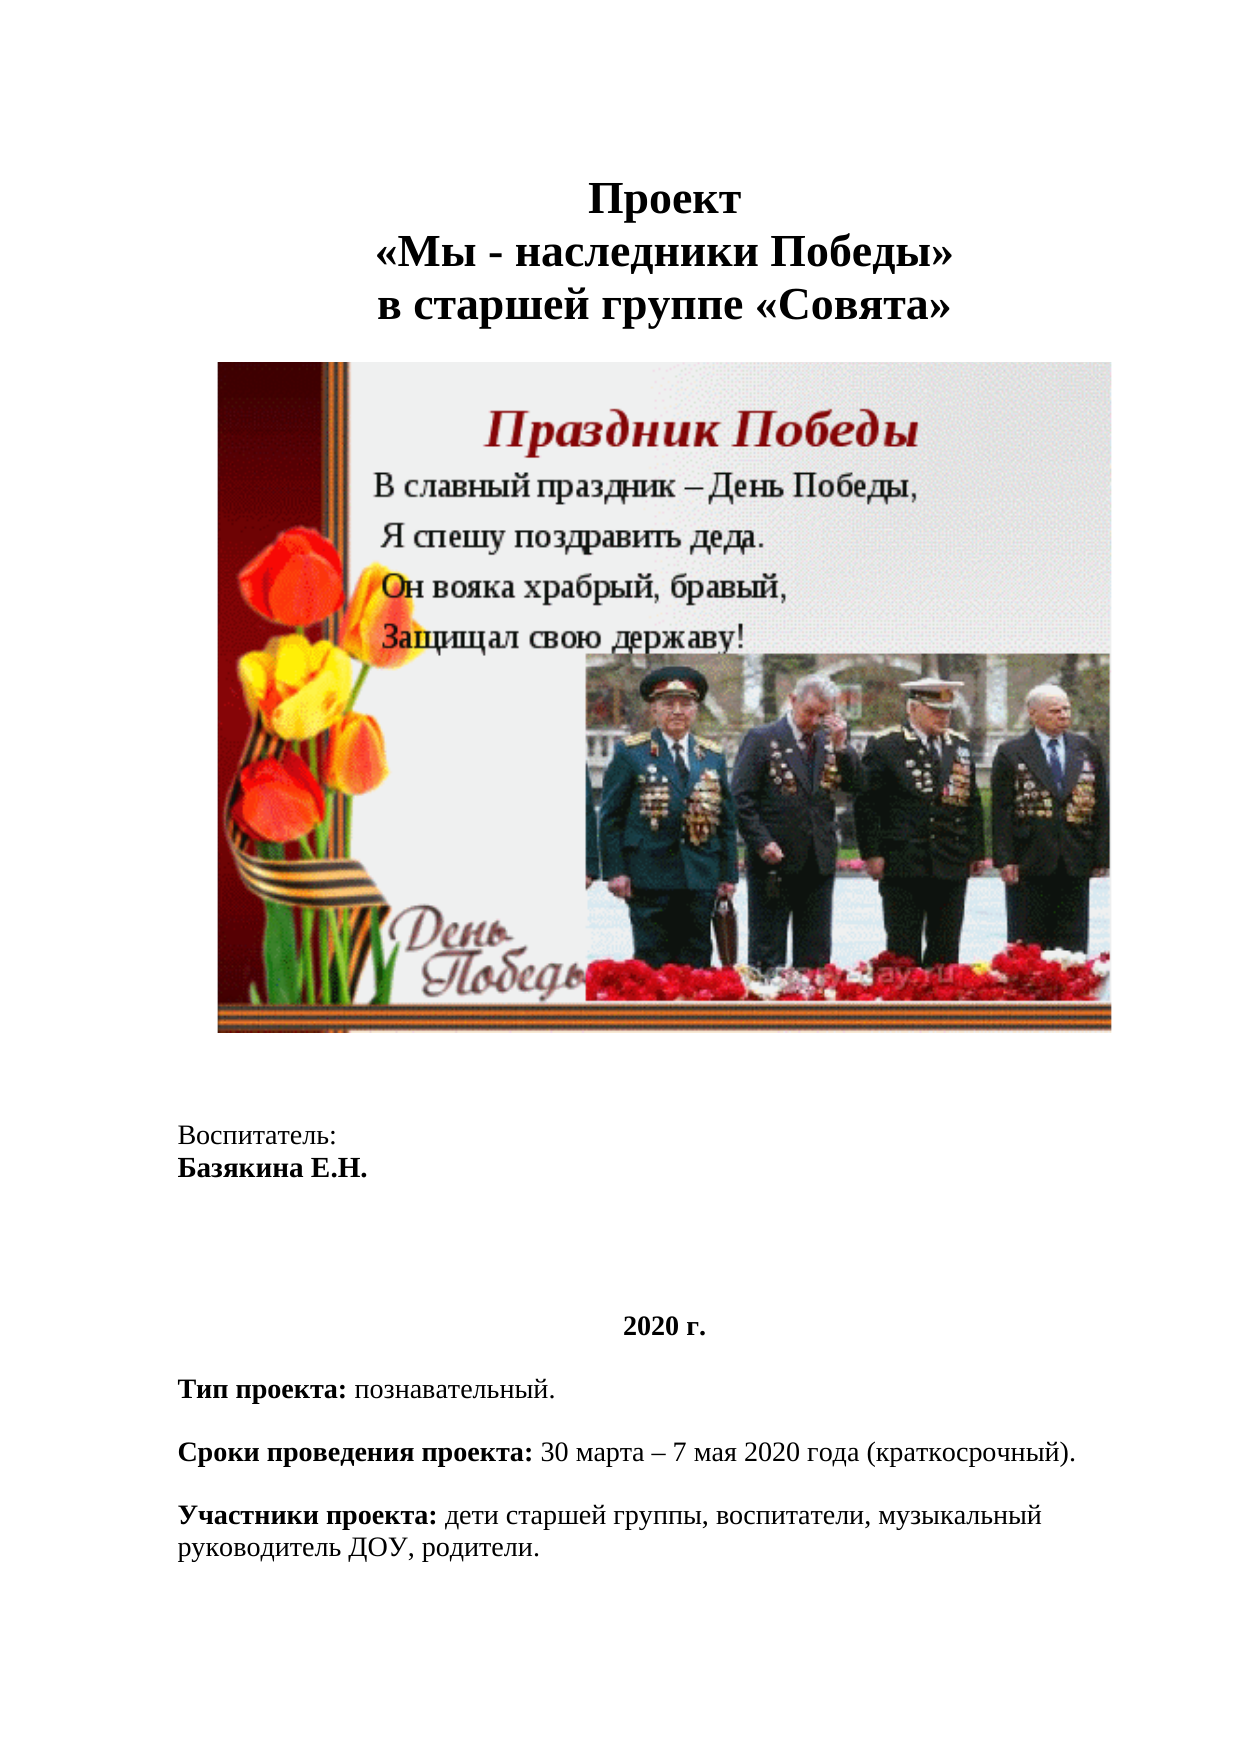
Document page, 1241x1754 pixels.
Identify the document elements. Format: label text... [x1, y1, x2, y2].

text Участники проекта: дети старшей группы, воспитатели, музыкальный руководитель ДОУ, родители. [177, 1498, 1152, 1563]
text Сроки проведения проекта: 30 марта – 7 мая 2020 года (краткосрочный). [177, 1435, 1152, 1467]
text Проект [177, 118, 1152, 223]
text «Мы - наследники Победы» [177, 223, 1152, 276]
text Тип проекта: познавательный. [177, 1372, 1152, 1404]
picture [217, 362, 1112, 1033]
text 2020 г. [177, 1309, 1152, 1341]
text Воспитатель: [177, 1085, 1152, 1150]
text Базякина Е.Н. [177, 1150, 1152, 1184]
text в старшей группе «Совята» [177, 276, 1152, 329]
